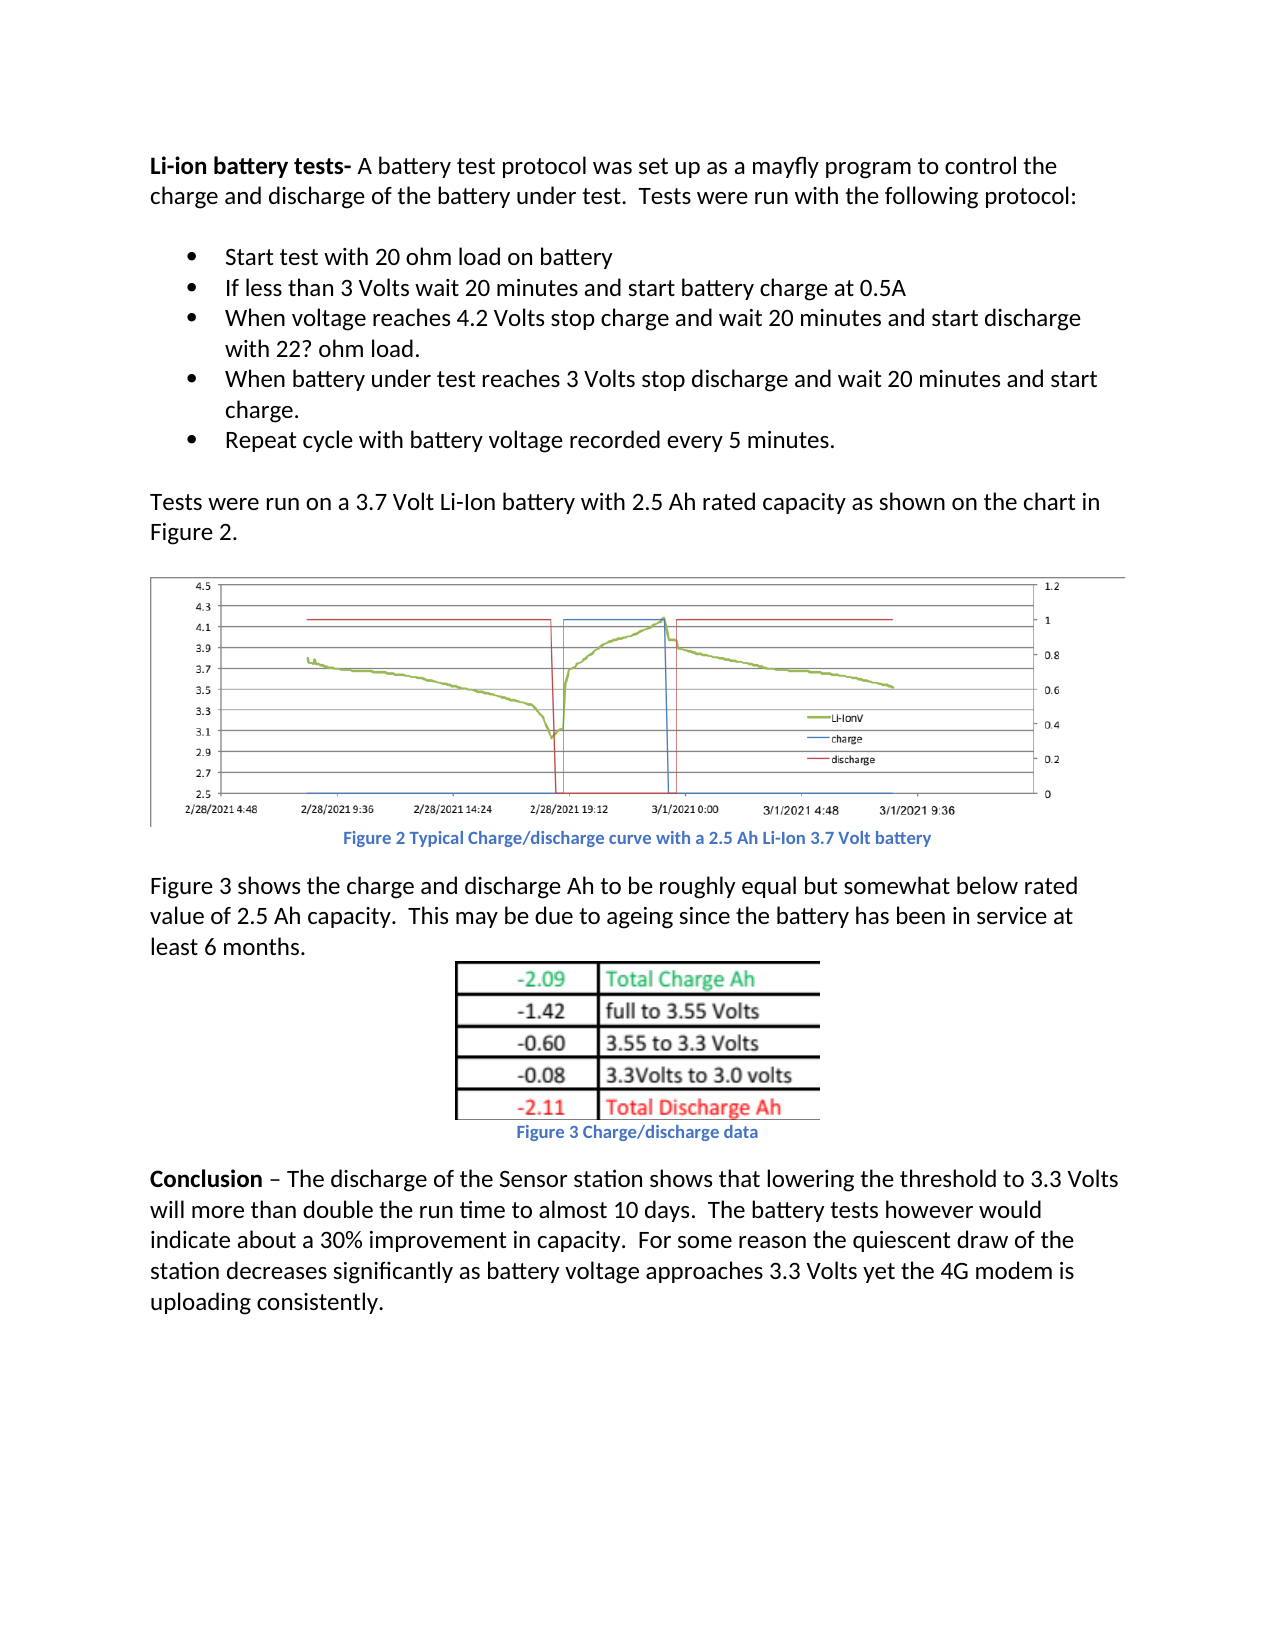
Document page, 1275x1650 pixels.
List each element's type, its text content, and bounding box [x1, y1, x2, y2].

list When battery under test reaches 3 Volts stop discharge and wait 20 minutes and start charge. [187, 364, 1125, 425]
list Repeat cycle with battery voltage recorded every 5 minutes. [187, 425, 1125, 455]
list When voltage reaches 4.2 Volts stop charge and wait 20 minutes and start discharge with 22? ohm load. [187, 303, 1125, 364]
text Li-ion battery tests- A battery test protocol was set up as a mayfly program to control the charge and discharge of the battery under test. Tests were run with the following protocol: [150, 150, 1125, 211]
text Tests were run on a 3.7 Volt Li-Ion battery with 2.5 Ah rated capacity as shown on the chart in Figure 2. [150, 486, 1125, 547]
list Start test with 20 ohm load on battery [187, 242, 1125, 272]
text Conclusion – The discharge of the Sensor station shows that lowering the threshold to 3.3 Volts will more than double the run time to almost 10 days. The battery tests however would indicate about a 30% improvement in capacity. For some reason the quiescent draw of the station decreases significantly as battery voltage approaches 3.3 Volts yet the 4G modem is uploading consistently. [150, 1164, 1125, 1316]
text Figure 3 shows the charge and discharge Ah to be roughly equal but somewhat below rated value of 2.5 Ah capacity. This may be due to ageing since the battery has been in service at least 6 months. [150, 870, 1125, 962]
list If less than 3 Volts wait 20 minutes and start battery charge at 0.5A [187, 272, 1125, 303]
